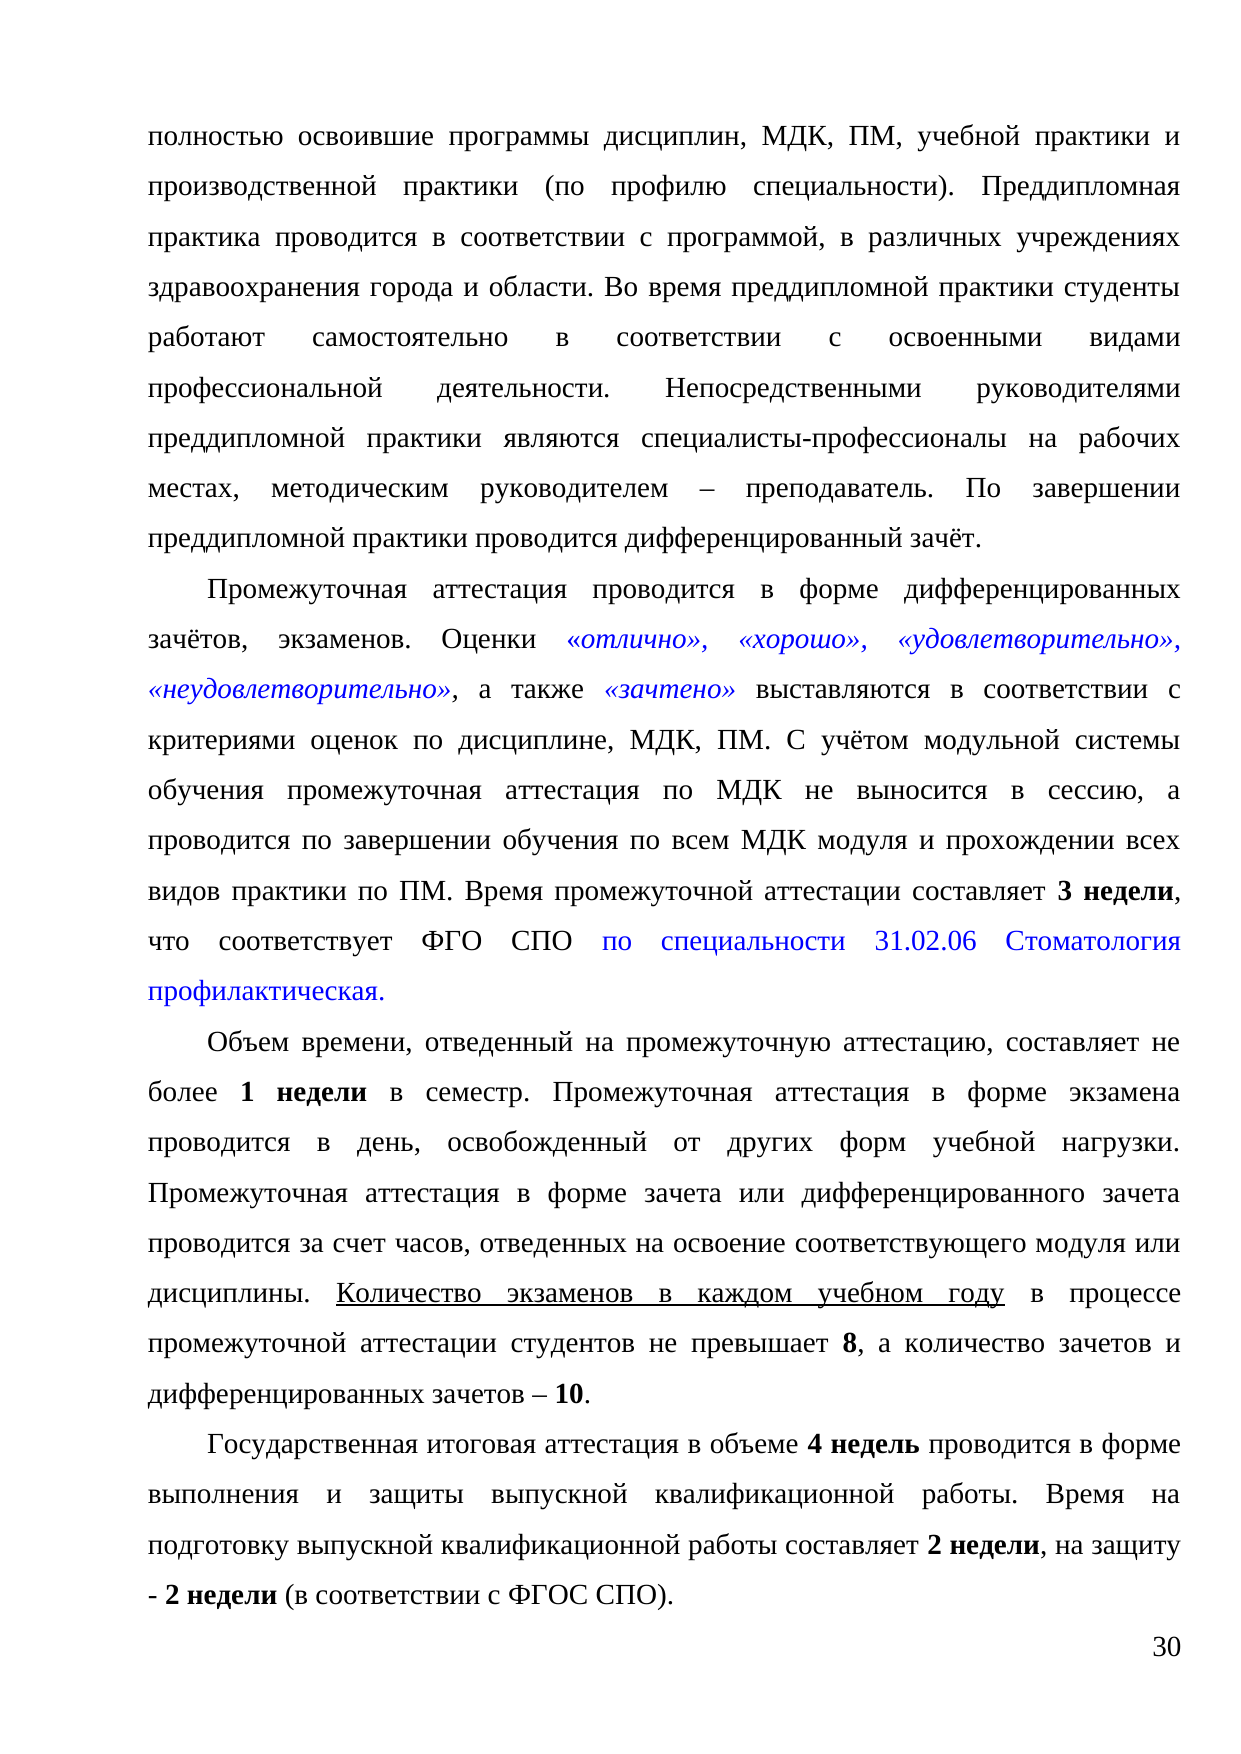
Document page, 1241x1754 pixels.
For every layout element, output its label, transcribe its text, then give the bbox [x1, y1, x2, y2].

text Промежуточная аттестация проводится в форме дифференцированных зачётов, экзаменов. Оценки «отлично», «хорошо», «удовлетворительно», «неудовлетворительно», а также «зачтено» выставляются в соответствии с критериями оценок по дисциплине, МДК, ПМ. С учётом модульной системы обучения промежуточная аттестация по МДК не выносится в сессию, а проводится по завершении обучения по всем МДК модуля и прохождении всех видов практики по ПМ. Время промежуточной аттестации составляет 3 недели, что соответствует ФГО СПО по специальности 31.02.06 Стоматология профилактическая. [148, 571, 1181, 1007]
text Государственная итоговая аттестация в объеме 4 недель проводится в форме выполнения и защиты выпускной квалификационной работы. Время на подготовку выпускной квалификационной работы составляет 2 недели, на защиту - 2 недели (в соответствии с ФГОС СПО). [148, 1426, 1181, 1611]
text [148, 118, 1181, 554]
text Объем времени, отведенный на промежуточную аттестацию, составляет не более 1 недели в семестр. Промежуточная аттестация в форме экзамена проводится в день, освобожденный от других форм учебной нагрузки. Промежуточная аттестация в форме зачета или дифференцированного зачета проводится за счет часов, отведенных на освоение соответствующего модуля или дисциплины. Количество экзаменов в каждом учебном году в процессе промежуточной аттестации студентов не превышает 8, а количество зачетов и дифференцированных зачетов – 10. [148, 1024, 1181, 1409]
